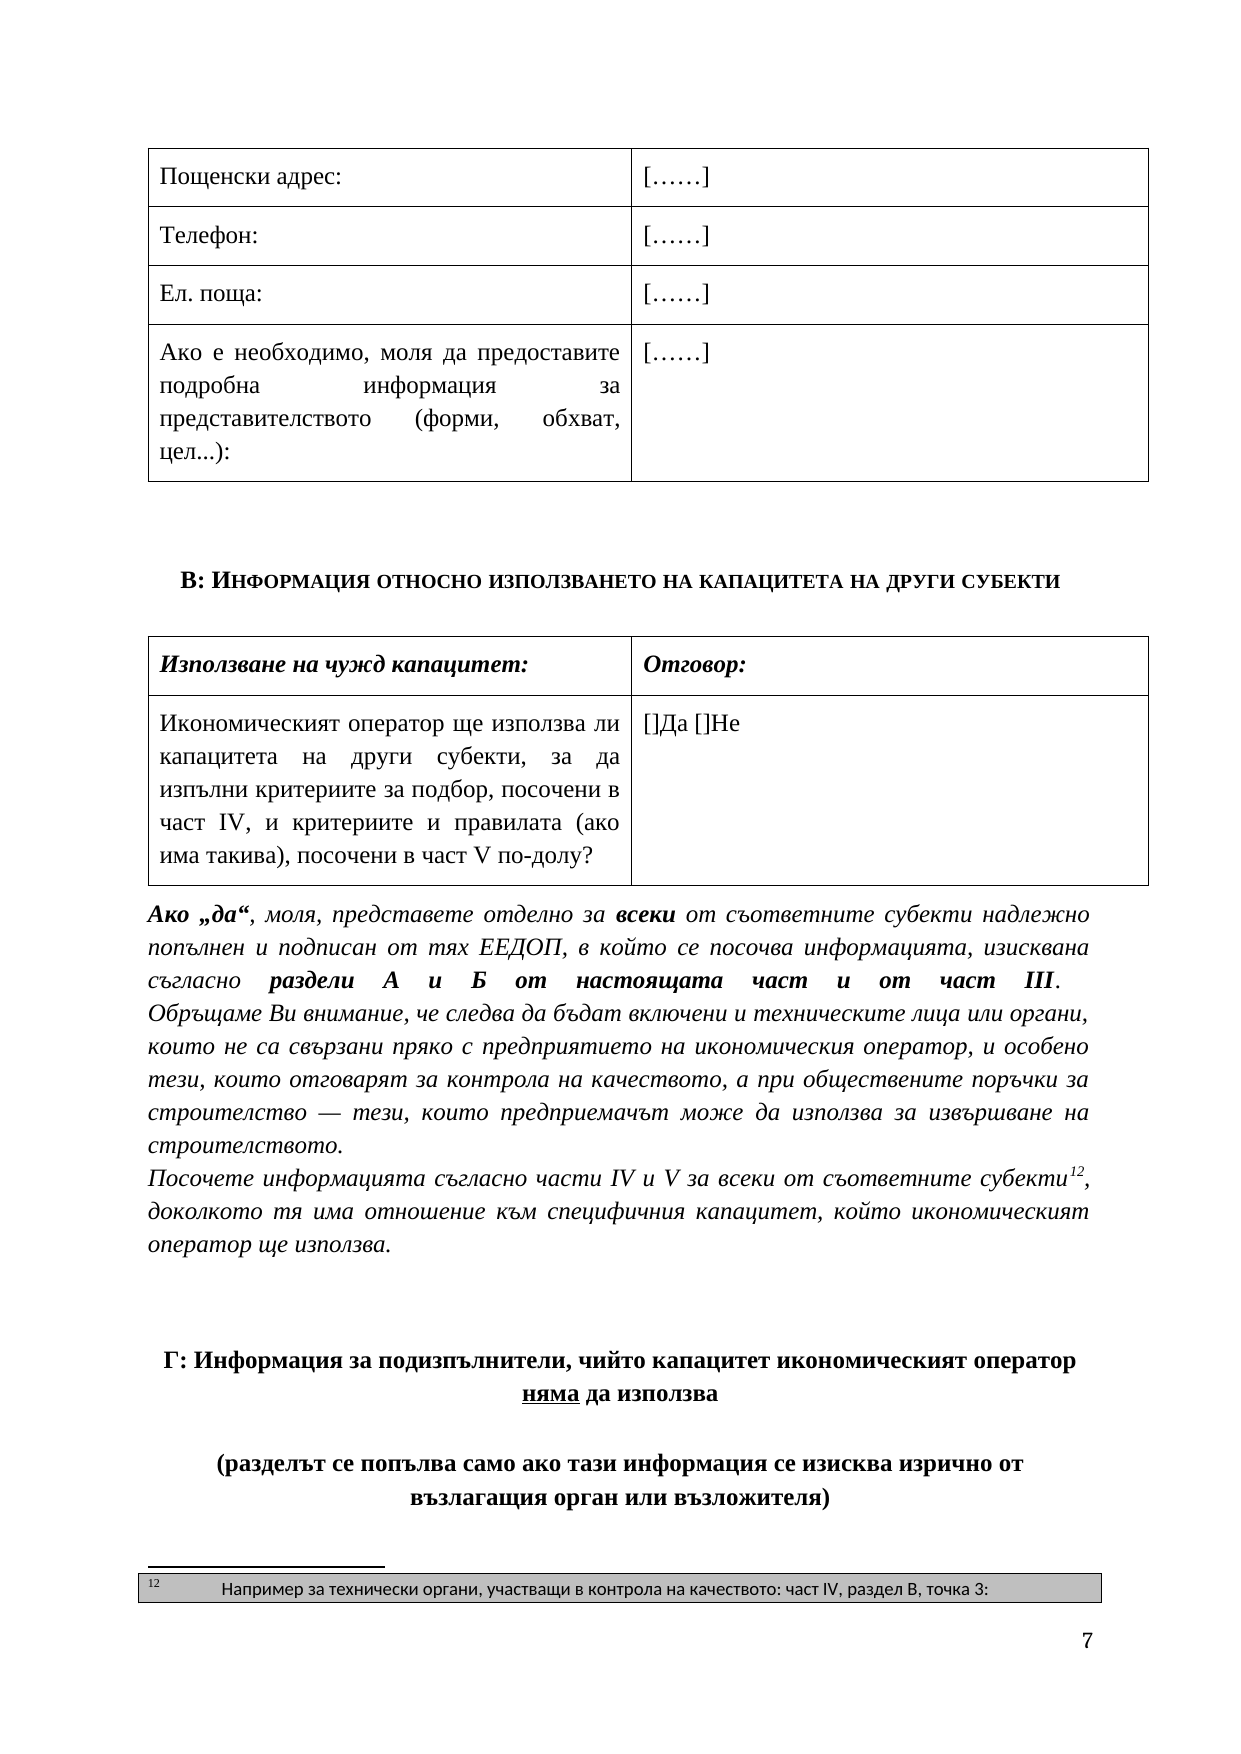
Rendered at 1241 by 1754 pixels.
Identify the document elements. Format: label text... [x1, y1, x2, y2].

text Ако „да“, моля, представете отделно за всеки от съответните субекти надлежно попълнен и подписан от тях ЕЕДОП, в който се посочва информацията, изисквана съгласно раздели А и Б от настоящата част и от част III. Обръщаме Ви внимание, че следва да бъдат включени и техническите лица или органи, които не са свързани пряко с предприятието на икономическия оператор, и особено тези, които отговарят за контрола на качеството, а при обществените поръчки за строителство — тези, които предприемачът може да използва за извършване на строителството. Посочете информацията съгласно части IV и V за всеки от съответните субекти, доколкото тя има отношение към специфичния капацитет, който икономическият оператор ще използва. [148, 899, 1093, 1258]
table_cell Телефон: [149, 207, 631, 265]
table_cell Ако е необходимо, моля да предоставите подробна информация за представителството (форми, обхват, цел...): [149, 325, 631, 481]
table_cell [……] [632, 266, 1148, 323]
table_cell Ел. поща: [149, 266, 631, 323]
text Г: Информация за подизпълнители, чийто капацитет икономическият оператор няма да използва [148, 1345, 1093, 1407]
table_cell [……] [632, 149, 1148, 206]
table_cell []Да []Не [632, 696, 1148, 885]
table_header Отговор: [632, 637, 1148, 694]
table_cell [……] [632, 325, 1148, 481]
text В: Информация относно използването на капацитета на други субекти [148, 565, 1093, 594]
table_cell Пощенски адрес: [149, 149, 631, 206]
table_cell Икономическият оператор ще използва ли капацитета на други субекти, за да изпълни критериите за подбор, посочени в част IV, и критериите и правилата (ако има такива), посочени в част V по-долу? [149, 696, 631, 885]
table_cell [……] [632, 207, 1148, 265]
table_header Използване на чужд капацитет: [149, 637, 631, 694]
text (разделът се попълва само ако тази информация се изисква изрично от възлагащия орган или възложителя) [148, 1448, 1093, 1510]
